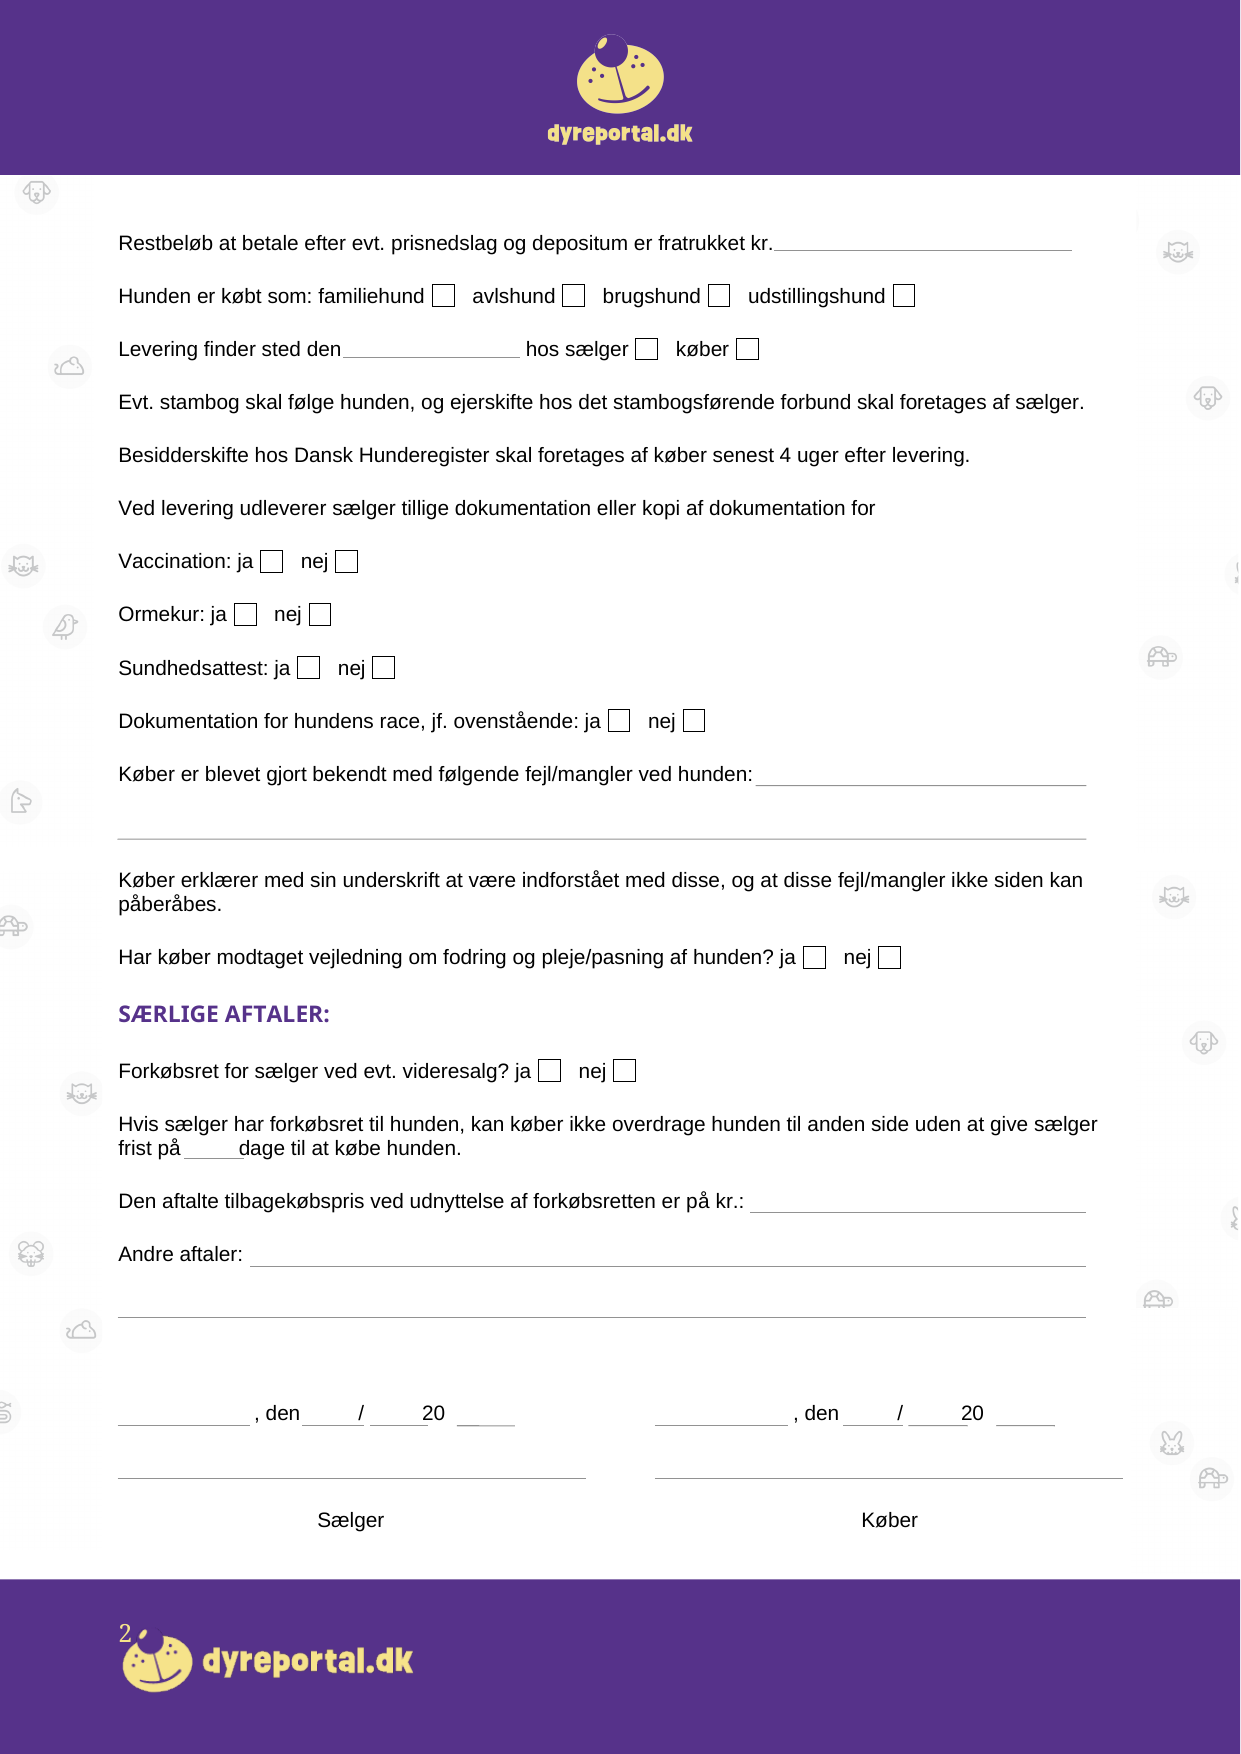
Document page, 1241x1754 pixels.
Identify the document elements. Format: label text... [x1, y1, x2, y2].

text Levering finder sted den hos sælger køber [118, 337, 1122, 361]
picture [547, 34, 693, 145]
picture [119, 1627, 414, 1697]
text Hunden er købt som: familiehund avlshund brugshund udstillingshund [118, 283, 1122, 307]
picture [1131, 871, 1239, 1574]
text Forkøbsret for sælger ved evt. videresalg? ja nej [118, 1058, 1122, 1082]
text Køber er blevet gjort bekendt med følgende fejl/mangler ved hunden: [118, 762, 1122, 786]
text Ormekur: ja nej [118, 602, 1122, 626]
text Køber [657, 1507, 1122, 1531]
text Køber erklærer med sin underskrift at være indforstået med disse, og at disse fejl/mangler ikke siden kan påberåbes. [118, 868, 1122, 916]
text Sælger [118, 1507, 583, 1531]
text Besidderskifte hos Dansk Hunderegister skal foretages af køber senest 4 uger efter levering. [118, 443, 1122, 467]
picture [0, 871, 103, 1550]
text Den aftalte tilbagekøbspris ved udnyttelse af forkøbsretten er på kr.: [118, 1189, 1122, 1213]
text Vaccination: ja nej [118, 549, 1122, 573]
text Restbeløb at betale efter evt. prisnedslag og depositum er fratrukket kr. [118, 230, 1122, 254]
text Ved levering udleverer sælger tillige dokumentation eller kopi af dokumentation for [118, 496, 1122, 520]
text Andre aftaler: [118, 1242, 1122, 1266]
text , den / 20 [118, 1401, 583, 1425]
text Hvis sælger har forkøbsret til hunden, kan køber ikke overdrage hunden til anden side uden at give sælger frist på dage til at købe hunden. [118, 1112, 1122, 1159]
picture [1136, 177, 1239, 853]
text Dokumentation for hundens race, jf. ovenstående: ja nej [118, 708, 1122, 732]
picture [0, 176, 95, 847]
text Har køber modtaget vejledning om fodring og pleje/pasning af hunden? ja nej [118, 945, 1122, 969]
text , den / 20 [657, 1401, 1122, 1425]
text Sundhedsattest: ja nej [118, 655, 1122, 679]
text SÆRLIGE AFTALER: [118, 998, 1122, 1029]
text Evt. stambog skal følge hunden, og ejerskifte hos det stambogsførende forbund skal foretages af sælger. [118, 390, 1122, 414]
